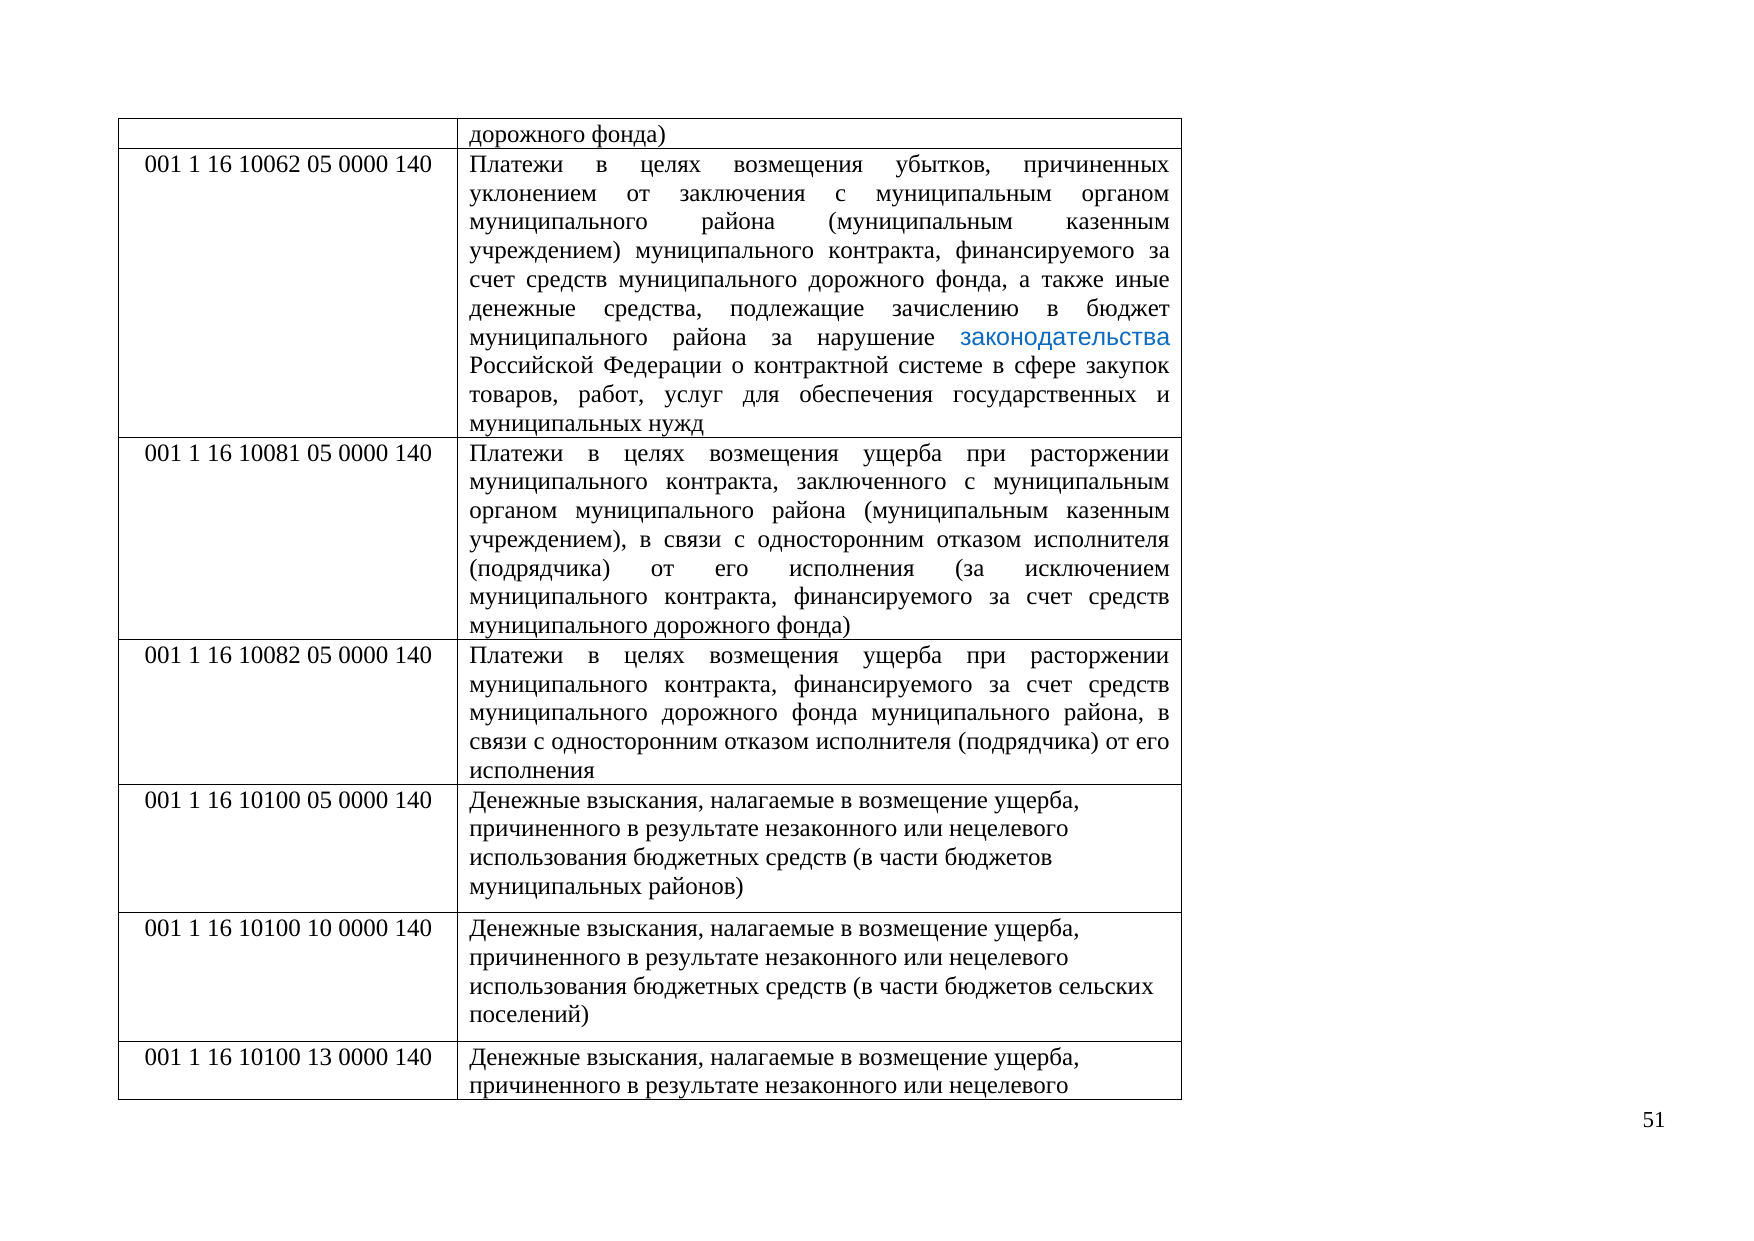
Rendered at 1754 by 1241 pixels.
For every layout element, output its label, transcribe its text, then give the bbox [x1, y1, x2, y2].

table_cell 001 1 16 10100 05 0000 140 [119, 785, 457, 912]
table_cell 001 1 16 10062 05 0000 140 [119, 149, 457, 437]
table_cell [458, 1042, 1181, 1099]
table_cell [119, 1042, 457, 1099]
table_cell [458, 119, 1181, 148]
table_cell 001 1 16 10081 05 0000 140 [119, 438, 457, 639]
table_cell Платежи в целях возмещения убытков, причиненных уклонением от заключения с муниципальным органом муниципального района (муниципальным казенным учреждением) муниципального контракта, финансируемого за счет средств муниципального дорожного фонда, а также иные денежные средства, подлежащие зачислению в бюджет муниципального района за нарушение законодательства Российской Федерации о контрактной системе в сфере закупок товаров, работ, услуг для обеспечения государственных и муниципальных нужд [458, 149, 1181, 437]
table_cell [119, 119, 457, 148]
table_cell Денежные взыскания, налагаемые в возмещение ущерба, причиненного в результате незаконного или нецелевого использования бюджетных средств (в части бюджетов сельских поселений) [458, 913, 1181, 1041]
table_cell 001 1 16 10082 05 0000 140 [119, 640, 457, 784]
table_cell Платежи в целях возмещения ущерба при расторжении муниципального контракта, финансируемого за счет средств муниципального дорожного фонда муниципального района, в связи с односторонним отказом исполнителя (подрядчика) от его исполнения [458, 640, 1181, 784]
table_cell Платежи в целях возмещения ущерба при расторжении муниципального контракта, заключенного с муниципальным органом муниципального района (муниципальным казенным учреждением), в связи с односторонним отказом исполнителя (подрядчика) от его исполнения (за исключением муниципального контракта, финансируемого за счет средств муниципального дорожного фонда) [458, 438, 1181, 639]
table_cell Денежные взыскания, налагаемые в возмещение ущерба, причиненного в результате незаконного или нецелевого использования бюджетных средств (в части бюджетов муниципальных районов) [458, 785, 1181, 912]
table_cell 001 1 16 10100 10 0000 140 [119, 913, 457, 1041]
